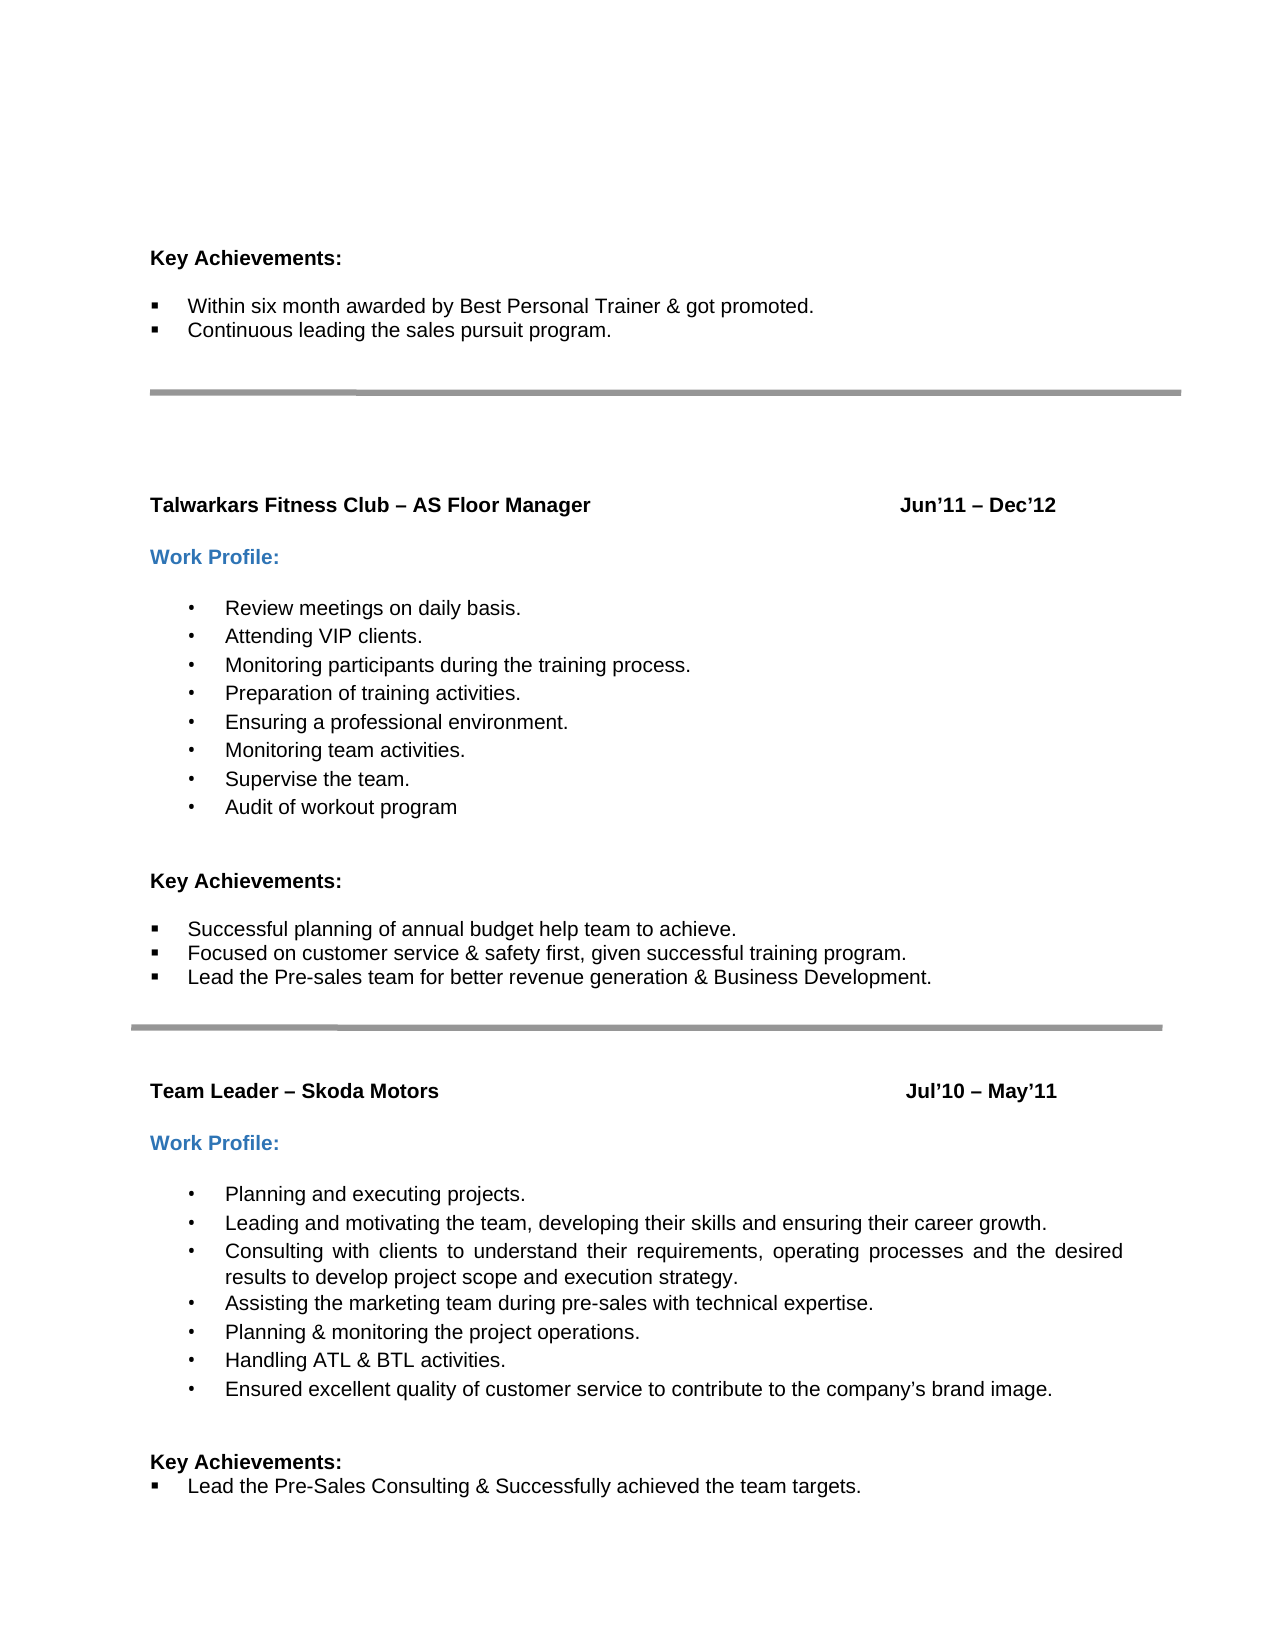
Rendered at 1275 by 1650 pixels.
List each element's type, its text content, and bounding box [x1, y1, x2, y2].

list Planning & monitoring the project operations. [187, 1317, 1125, 1345]
list Review meetings on daily basis. [187, 593, 1125, 621]
text Team Leader – Skoda Motors Jul’10 – May’11 [150, 1079, 1125, 1103]
subtitle Work Profile: [150, 545, 1125, 569]
list Monitoring team activities. [187, 735, 1125, 764]
list Monitoring participants during the training process. [187, 650, 1125, 678]
list Focused on customer service & safety first, given successful training program. [150, 940, 1125, 964]
list Preparation of training activities. [187, 678, 1125, 707]
list Ensured excellent quality of customer service to contribute to the company’s brand image. [187, 1374, 1125, 1402]
text Key Achievements: [150, 868, 1125, 892]
list Continuous leading the sales pursuit program. [150, 318, 1125, 342]
subtitle Work Profile: [150, 1131, 1125, 1155]
list Lead the Pre-sales team for better revenue generation & Business Development. [150, 964, 1125, 988]
list Lead the Pre-Sales Consulting & Successfully achieved the team targets. [150, 1474, 1125, 1498]
list Ensuring a professional environment. [187, 707, 1125, 735]
text Key Achievements: [150, 246, 1125, 270]
text Key Achievements: [150, 1450, 1125, 1474]
list Successful planning of annual budget help team to achieve. [150, 916, 1125, 940]
text Talwarkars Fitness Club – AS Floor Manager Jun’11 – Dec’12 [150, 493, 1125, 517]
list Leading and motivating the team, developing their skills and ensuring their career growth. [187, 1208, 1125, 1236]
list Consulting with clients to understand their requirements, operating processes and the desired results to develop project scope and execution strategy. [187, 1236, 1125, 1288]
list Audit of workout program [187, 792, 1125, 821]
list Handling ATL & BTL activities. [187, 1345, 1125, 1374]
list Planning and executing projects. [187, 1179, 1125, 1208]
list Assisting the marketing team during pre-sales with technical expertise. [187, 1288, 1125, 1317]
list Supervise the team. [187, 764, 1125, 792]
list Within six month awarded by Best Personal Trainer & got promoted. [150, 294, 1125, 318]
list Attending VIP clients. [187, 621, 1125, 650]
